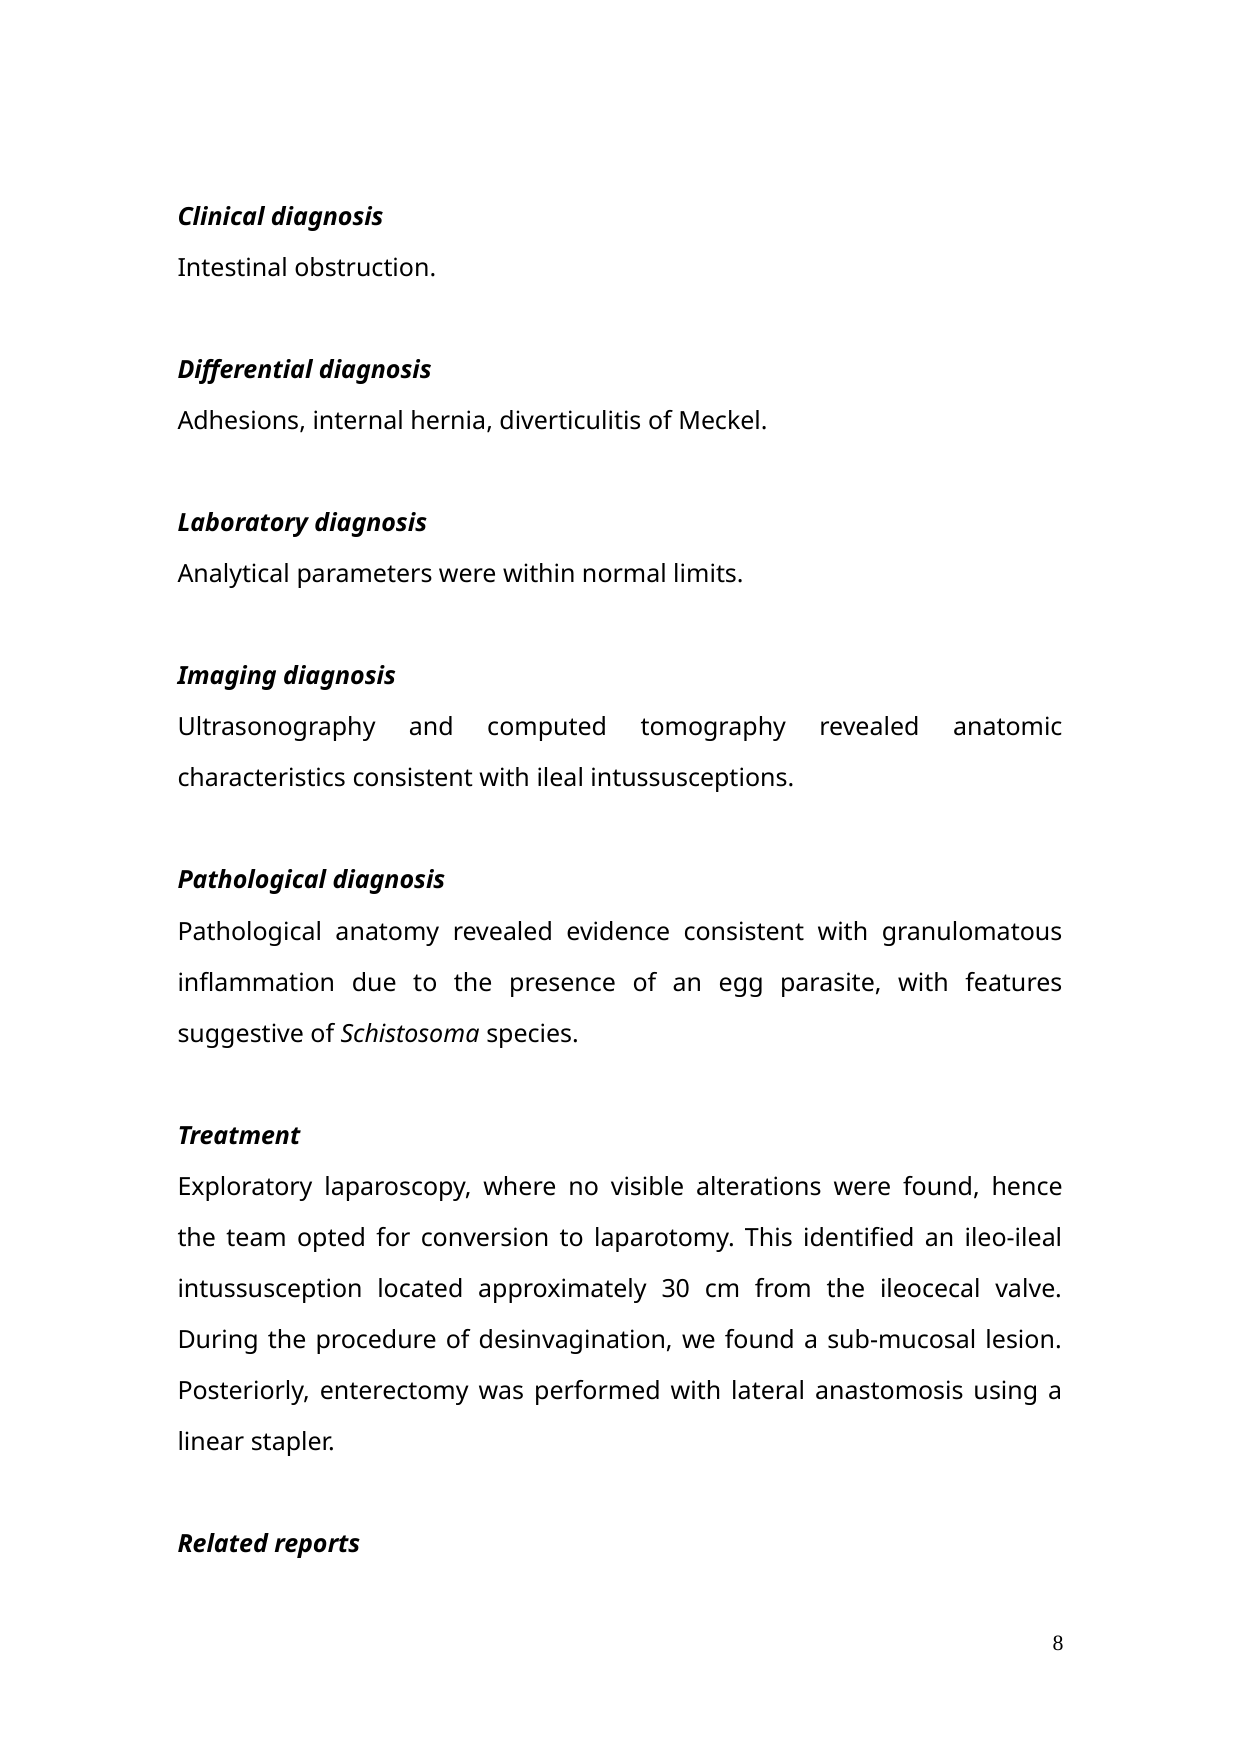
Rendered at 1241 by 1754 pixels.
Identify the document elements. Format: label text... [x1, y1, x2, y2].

text Adhesions, internal hernia, diverticulitis of Meckel. [177, 403, 1063, 437]
text Related reports [177, 1526, 1063, 1560]
text Intestinal obstruction. [177, 250, 1063, 284]
text Differential diagnosis [177, 352, 1063, 386]
text Clinical diagnosis [177, 199, 1063, 233]
text Laboratory diagnosis [177, 505, 1063, 539]
text Ultrasonography and computed tomography revealed anatomic characteristics consistent with ileal intussusceptions. [177, 709, 1063, 794]
text Pathological diagnosis [177, 862, 1063, 896]
text Imaging diagnosis [177, 658, 1063, 692]
text Treatment [177, 1117, 1063, 1151]
text Analytical parameters were within normal limits. [177, 556, 1063, 590]
text Pathological anatomy revealed evidence consistent with granulomatous inflammation due to the presence of an egg parasite, with features suggestive of Schistosoma species. [177, 913, 1063, 1049]
text Exploratory laparoscopy, where no visible alterations were found, hence the team opted for conversion to laparotomy. This identified an ileo-ileal intussusception located approximately 30 cm from the ileocecal valve. During the procedure of desinvagination, we found a sub-mucosal lesion. Posteriorly, enterectomy was performed with lateral anastomosis using a linear stapler. [177, 1168, 1063, 1458]
